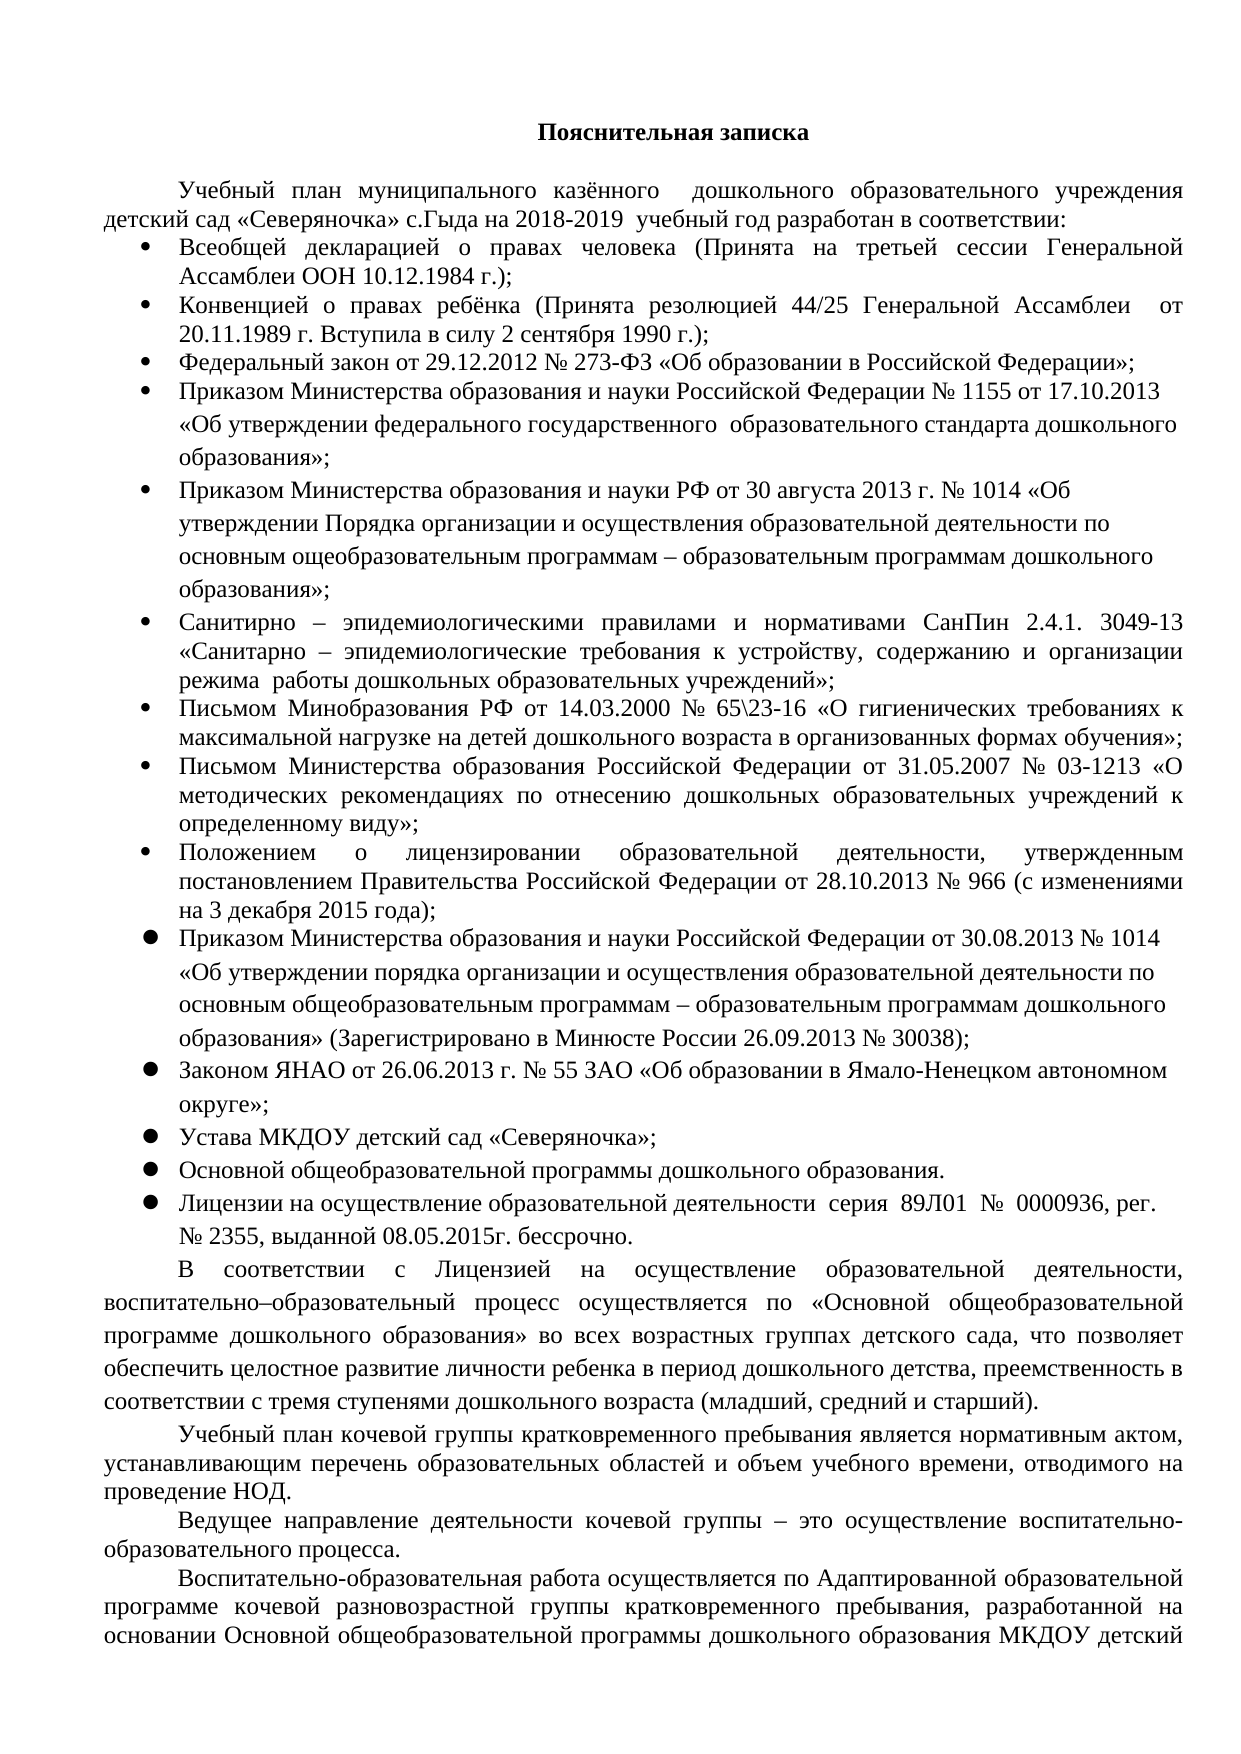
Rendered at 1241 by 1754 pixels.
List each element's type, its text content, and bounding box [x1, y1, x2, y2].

list Федеральный закон от 29.12.2012 № 273-ФЗ «Об образовании в Российской Федерации»; [141, 347, 1184, 376]
list Всеобщей декларацией о правах человека (Принята на третьей сессии Генеральной Ассамблеи ООН 10.12.1984 г.); [141, 232, 1184, 290]
list Приказом Министерства образования и науки Российской Федерации № 1155 от 17.10.2013 «Об утверждении федерального государственного образовательного стандарта дошкольного образования»; [141, 376, 1184, 471]
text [103, 1563, 1184, 1649]
list Положением о лицензировании образовательной деятельности, утвержденным постановлением Правительства Российской Федерации от 28.10.2013 № 966 (с изменениями на 3 декабря 2015 года); [141, 837, 1184, 923]
text Пояснительная записка [162, 117, 1184, 146]
list Конвенцией о правах ребёнка (Принята резолюцией 44/25 Генеральной Ассамблеи от 20.11.1989 г. Вступила в силу 2 сентября 1990 г.); [141, 290, 1184, 347]
text Учебный план муниципального казённого дошкольного образовательного учреждения детский сад «Северяночка» с.Гыда на 2018-2019 учебный год разработан в соответствии: [103, 175, 1184, 232]
list Основной общеобразовательной программы дошкольного образования. [141, 1155, 1184, 1183]
list Лицензии на осуществление образовательной деятельности серия 89Л01 № 0000936, рег. № 2355, выданной 08.05.2015г. бессрочно. [141, 1188, 1184, 1249]
list Приказом Министерства образования и науки РФ от 30 августа 2013 г. № 1014 «Об утверждении Порядка организации и осуществления образовательной деятельности по основным ощеобразовательным программам – образовательным программам дошкольного образования»; [141, 475, 1184, 603]
list Письмом Минобразования РФ от 14.03.2000 № 65\23-16 «О гигиенических требованиях к максимальной нагрузке на детей дошкольного возраста в организованных формах обучения»; [141, 693, 1184, 751]
list Санитирно – эпидемиологическими правилами и нормативами СанПин 2.4.1. 3049-13 «Санитарно – эпидемиологические требования к устройству, содержанию и организации режима работы дошкольных образовательных учреждений»; [141, 607, 1184, 693]
text Учебный план кочевой группы кратковременного пребывания является нормативным актом, устанавливающим перечень образовательных областей и объем учебного времени, отводимого на проведение НОД. [103, 1419, 1184, 1505]
list Письмом Министерства образования Российской Федерации от 31.05.2007 № 03-1213 «О методических рекомендациях по отнесению дошкольных образовательных учреждений к определенному виду»; [141, 751, 1184, 837]
list Законом ЯНАО от 26.06.2013 г. № 55 ЗАО «Об образовании в Ямало-Ненецком автономном округе»; [141, 1056, 1184, 1117]
text Ведущее направление деятельности кочевой группы – это осуществление воспитательно-образовательного процесса. [103, 1505, 1184, 1563]
list Приказом Министерства образования и науки Российской Федерации от 30.08.2013 № 1014 «Об утверждении порядка организации и осуществления образовательной деятельности по основным общеобразовательным программам – образовательным программам дошкольного образования» (Зарегистрировано в Минюсте России 26.09.2013 № 30038); [141, 923, 1184, 1051]
text В соответствии с Лицензией на осуществление образовательной деятельности, воспитательно–образовательный процесс осуществляется по «Основной общеобразовательной программе дошкольного образования» во всех возрастных группах детского сада, что позволяет обеспечить целостное развитие личности ребенка в период дошкольного детства, преемственность в соответствии с тремя ступенями дошкольного возраста (младший, средний и старший). [103, 1254, 1184, 1414]
list Устава МКДОУ детский сад «Северяночка»; [141, 1122, 1184, 1150]
